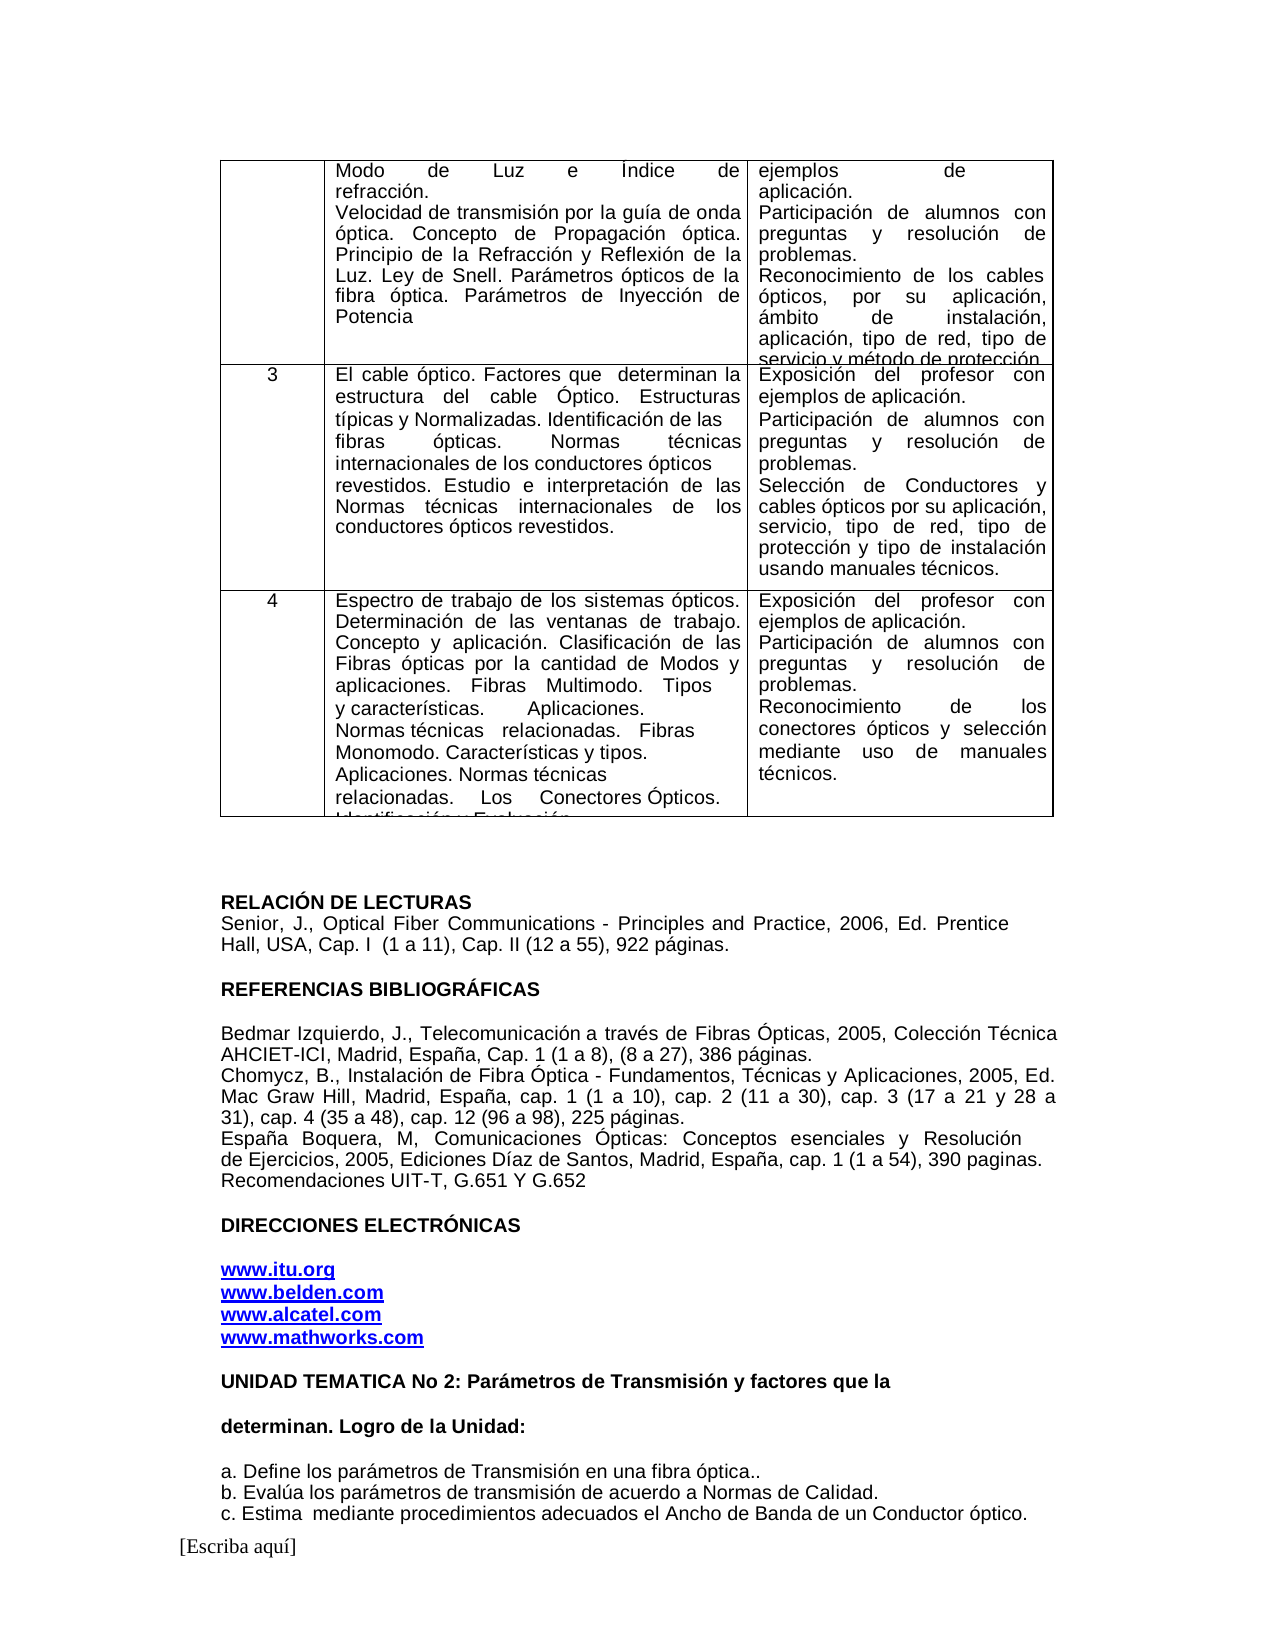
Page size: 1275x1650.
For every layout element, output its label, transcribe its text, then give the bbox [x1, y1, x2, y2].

text c. Estima mediante procedimientos adecuados el Ancho de Banda de un Conductor óptico. [221, 1503, 1096, 1524]
text REFERENCIAS BIBLIOGRÁFICAS [221, 978, 1096, 1000]
text DIRECCIONES ELECTRÓNICAS [221, 1213, 1096, 1236]
table_cell 3 [221, 365, 324, 589]
text España Boquera, M, Comunicaciones Ópticas: Conceptos esenciales y Resolución de Ejercicios, 2005, Ediciones Díaz de Santos, Madrid, España, cap. 1 (1 a 54), 390 paginas. Recomendaciones UIT-T, G.651 Y G.652 [221, 1129, 1057, 1191]
text www.itu.org www.belden.com www.alcatel.com www.mathworks.com [221, 1258, 424, 1346]
table_header [221, 161, 324, 363]
text Senior, J., Optical Fiber Communications - Principles and Practice, 2006, Ed. Prentice Hall, USA, Cap. I (1 a 11), Cap. II (12 a 55), 922 páginas. [221, 913, 1056, 955]
text b. Evalúa los parámetros de transmisión de acuerdo a Normas de Calidad. [221, 1483, 1096, 1503]
text AHCIET-ICI, Madrid, España, Cap. 1 (1 a 8), (8 a 27), 386 páginas. [221, 1045, 1096, 1066]
table_cell Exposición del profesor con ejemplos de aplicación. Participación de alumnos con preguntas y resolución de problemas. Selección de Conductores y cables ópticos por su aplicación, servicio, tipo de red, tipo de protección y tipo de instalación usando manuales técnicos. [748, 365, 1052, 589]
table_header Modo de Luz e Índice de refracción. Velocidad de transmisión por la guía de onda óptica. Concepto de Propagación óptica. Principio de la Refracción y Reflexión de la Luz. Ley de Snell. Parámetros ópticos de la fibra óptica. Parámetros de Inyección de Potencia [325, 161, 747, 363]
table_header ejemplos de aplicación. Participación de alumnos con preguntas y resolución de problemas. Reconocimiento de los cables ópticos, por su aplicación, ámbito de instalación, aplicación, tipo de red, tipo de servicio y método de protección [748, 161, 1052, 363]
table_cell Exposición del profesor con ejemplos de aplicación. Participación de alumnos con preguntas y resolución de problemas. Reconocimiento de los conectores ópticos y selección mediante uso de manuales técnicos. [748, 591, 1052, 816]
table_cell El cable óptico. Factores que determinan la estructura del cable Óptico. Estructuras típicas y Normalizadas. Identificación de las fibras ópticas. Normas técnicas internacionales de los conductores ópticos revestidos. Estudio e interpretación de las Normas técnicas internacionales de los conductores ópticos revestidos. [325, 365, 747, 589]
text RELACIÓN DE LECTURAS [221, 891, 1096, 913]
text a. Define los parámetros de Transmisión en una fibra óptica.. [221, 1460, 1096, 1483]
text Chomycz, B., Instalación de Fibra Óptica - Fundamentos, Técnicas y Aplicaciones, 2005, Ed. Mac Graw Hill, Madrid, España, cap. 1 (1 a 10), cap. 2 (11 a 30), cap. 3 (17 a 21 y 28 a 31), cap. 4 (35 a 48), cap. 12 (96 a 98), 225 páginas. [221, 1066, 1056, 1128]
text Bedmar Izquierdo, J., Telecomunicación a través de Fibras Ópticas, 2005, Colección Técnica [221, 1022, 1096, 1045]
table_cell Espectro de trabajo de los sistemas ópticos. Determinación de las ventanas de trabajo. Concepto y aplicación. Clasificación de las Fibras ópticas por la cantidad de Modos y aplicaciones. Fibras Multimodo. Tipos y características. Aplicaciones. Normas técnicas relacionadas. Fibras Monomodo. Características y tipos. Aplicaciones. Normas técnicas relacionadas. Los Conectores Ópticos. Identificación y Evaluación. [325, 591, 747, 816]
table_cell 4 [221, 591, 324, 816]
text UNIDAD TEMATICA No 2: Parámetros de Transmisión y factores que la determinan. Logro de la Unidad: [221, 1370, 1001, 1437]
